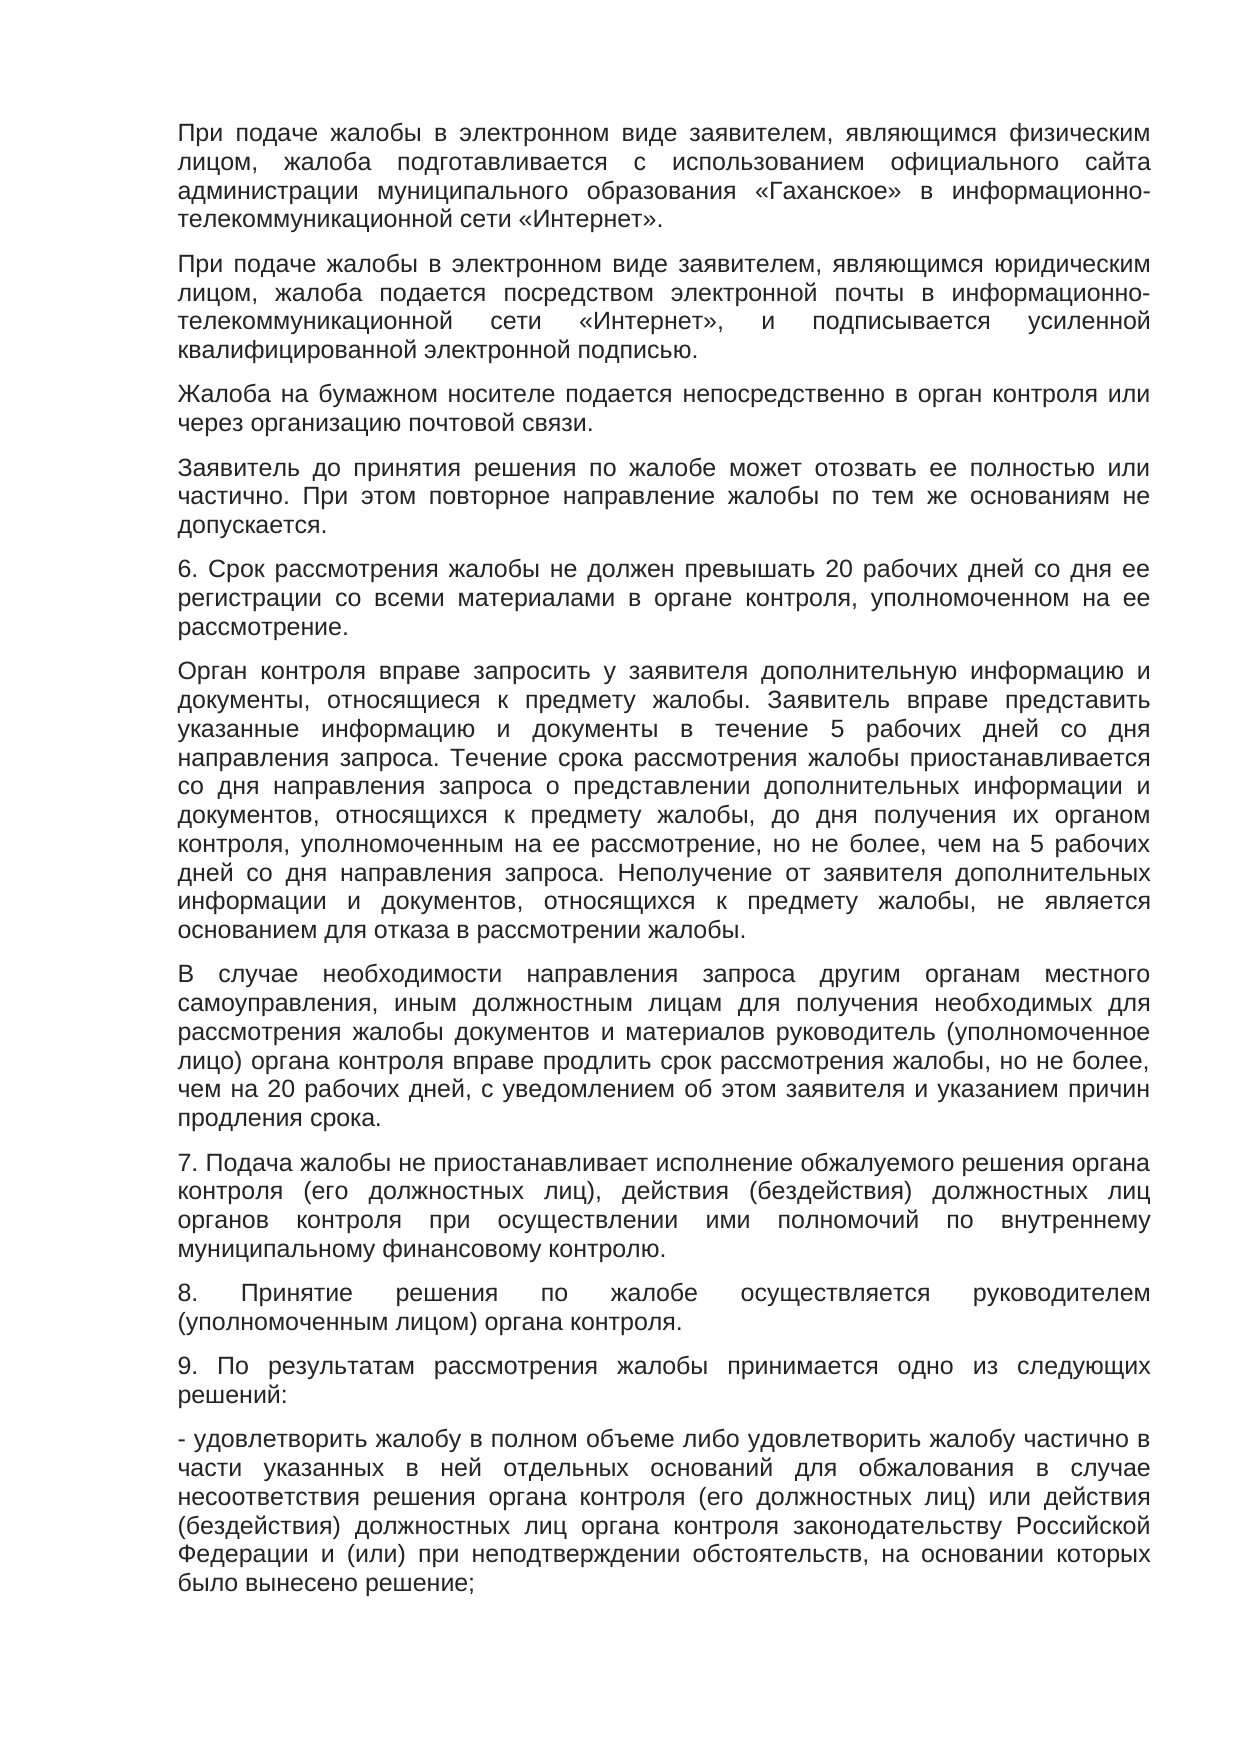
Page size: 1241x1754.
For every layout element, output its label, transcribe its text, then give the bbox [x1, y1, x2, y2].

text Орган контроля вправе запросить у заявителя дополнительную информацию и документы, относящиеся к предмету жалобы. Заявитель вправе представить указанные информацию и документы в течение 5 рабочих дней со дня направления запроса. Течение срока рассмотрения жалобы приостанавливается со дня направления запроса о представлении дополнительных информации и документов, относящихся к предмету жалобы, до дня получения их органом контроля, уполномоченным на ее рассмотрение, но не более, чем на 5 рабочих дней со дня направления запроса. Неполучение от заявителя дополнительных информации и документов, относящихся к предмету жалобы, не является основанием для отказа в рассмотрении жалобы. [177, 656, 1152, 944]
text 9. По результатам рассмотрения жалобы принимается одно из следующих решений: [177, 1351, 1152, 1409]
text Заявитель до принятия решения по жалобе может отозвать ее полностью или частично. При этом повторное направление жалобы по тем же основаниям не допускается. [177, 452, 1152, 539]
text 6. Срок рассмотрения жалобы не должен превышать 20 рабочих дней со дня ее регистрации со всеми материалами в органе контроля, уполномоченном на ее рассмотрение. [177, 554, 1152, 641]
text 8. Принятие решения по жалобе осуществляется руководителем (уполномоченным лицом) органа контроля. [177, 1278, 1152, 1336]
text 7. Подача жалобы не приостанавливает исполнение обжалуемого решения органа контроля (его должностных лиц), действия (бездействия) должностных лиц органов контроля при осуществлении ими полномочий по внутреннему муниципальному финансовому контролю. [177, 1147, 1152, 1262]
text При подаче жалобы в электронном виде заявителем, являющимся физическим лицом, жалоба подготавливается с использованием официального сайта администрации муниципального образования «Гаханское» в информационно-телекоммуникационной сети «Интернет». [177, 118, 1152, 233]
text - удовлетворить жалобу в полном объеме либо удовлетворить жалобу частично в части указанных в ней отдельных оснований для обжалования в случае несоответствия решения органа контроля (его должностных лиц) или действия (бездействия) должностных лиц органа контроля законодательству Российской Федерации и (или) при неподтверждении обстоятельств, на основании которых было вынесено решение; [177, 1424, 1152, 1597]
text При подаче жалобы в электронном виде заявителем, являющимся юридическим лицом, жалоба подается посредством электронной почты в информационно-телекоммуникационной сети «Интернет», и подписывается усиленной квалифицированной электронной подписью. [177, 249, 1152, 364]
text Жалоба на бумажном носителе подается непосредственно в орган контроля или через организацию почтовой связи. [177, 379, 1152, 437]
text В случае необходимости направления запроса другим органам местного самоуправления, иным должностным лицам для получения необходимых для рассмотрения жалобы документов и материалов руководитель (уполномоченное лицо) органа контроля вправе продлить срок рассмотрения жалобы, но не более, чем на 20 рабочих дней, с уведомлением об этом заявителя и указанием причин продления срока. [177, 959, 1152, 1132]
